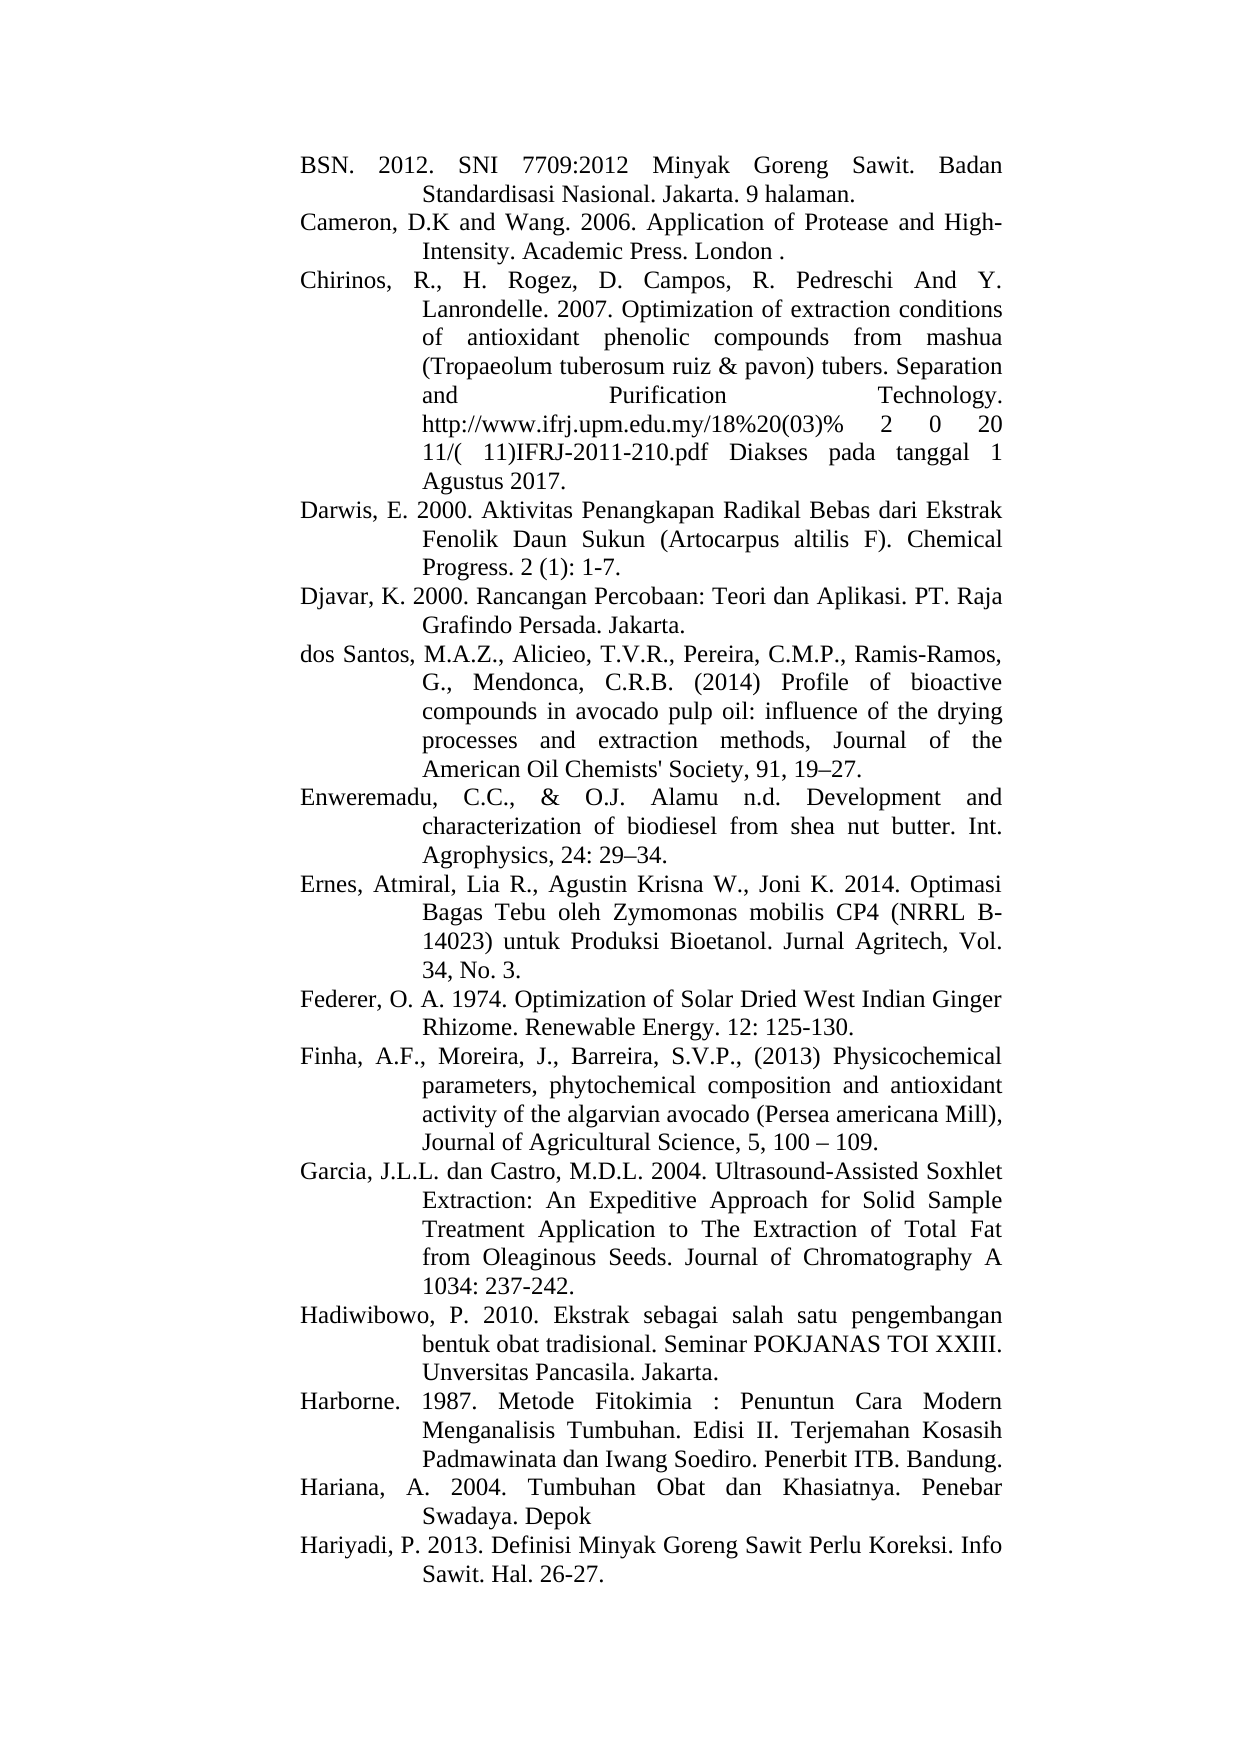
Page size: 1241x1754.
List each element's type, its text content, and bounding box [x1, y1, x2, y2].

text Chirinos, R., H. Rogez, D. Campos, R. Pedreschi And Y. Lanrondelle. 2007. Optimization of extraction conditions of antioxidant phenolic compounds from mashua (Tropaeolum tuberosum ruiz & pavon) tubers. Separation and Purification Technology. http://www.ifrj.upm.edu.my/18%20(03)% 2 0 20 11/( 11)IFRJ-2011-210.pdf Diakses pada tanggal 1 Agustus 2017. [300, 265, 1003, 495]
text Enweremadu, C.C., & O.J. Alamu n.d. Development and characterization of biodiesel from shea nut butter. Int. Agrophysics, 24: 29–34. [300, 782, 1003, 869]
text Cameron, D.K and Wang. 2006. Application of Protease and High-Intensity. Academic Press. London . [300, 207, 1003, 265]
text Hariana, A. 2004. Tumbuhan Obat dan Khasiatnya. Penebar Swadaya. Depok [300, 1472, 1003, 1530]
text Ernes, Atmiral, Lia R., Agustin Krisna W., Joni K. 2014. Optimasi Bagas Tebu oleh Zymomonas mobilis CP4 (NRRL B-14023) untuk Produksi Bioetanol. Jurnal Agritech, Vol. 34, No. 3. [300, 869, 1003, 984]
text BSN. 2012. SNI 7709:2012 Minyak Goreng Sawit. Badan Standardisasi Nasional. Jakarta. 9 halaman. [300, 150, 1003, 207]
text dos Santos, M.A.Z., Alicieo, T.V.R., Pereira, C.M.P., Ramis-Ramos, G., Mendonca, C.R.B. (2014) Profile of bioactive compounds in avocado pulp oil: influence of the drying processes and extraction methods, Journal of the American Oil Chemists' Society, 91, 19–27. [300, 639, 1003, 782]
text Hadiwibowo, P. 2010. Ekstrak sebagai salah satu pengembangan bentuk obat tradisional. Seminar POKJANAS TOI XXIII. Unversitas Pancasila. Jakarta. [300, 1300, 1003, 1386]
text Hariyadi, P. 2013. Definisi Minyak Goreng Sawit Perlu Koreksi. Info Sawit. Hal. 26-27. [300, 1530, 1003, 1587]
text Garcia, J.L.L. dan Castro, M.D.L. 2004. Ultrasound-Assisted Soxhlet Extraction: An Expeditive Approach for Solid Sample Treatment Application to The Extraction of Total Fat from Oleaginous Seeds. Journal of Chromatography A 1034: 237-242. [300, 1156, 1003, 1300]
text Djavar, K. 2000. Rancangan Percobaan: Teori dan Aplikasi. PT. Raja Grafindo Persada. Jakarta. [300, 581, 1003, 639]
text Federer, O. A. 1974. Optimization of Solar Dried West Indian Ginger Rhizome. Renewable Energy. 12: 125-130. [300, 984, 1003, 1041]
text Finha, A.F., Moreira, J., Barreira, S.V.P., (2013) Physicochemical parameters, phytochemical composition and antioxidant activity of the algarvian avocado (Persea americana Mill), Journal of Agricultural Science, 5, 100 – 109. [300, 1041, 1003, 1156]
text Darwis, E. 2000. Aktivitas Penangkapan Radikal Bebas dari Ekstrak Fenolik Daun Sukun (Artocarpus altilis F). Chemical Progress. 2 (1): 1-7. [300, 495, 1003, 581]
text Harborne. 1987. Metode Fitokimia : Penuntun Cara Modern Menganalisis Tumbuhan. Edisi II. Terjemahan Kosasih Padmawinata dan Iwang Soediro. Penerbit ITB. Bandung. [300, 1386, 1003, 1472]
